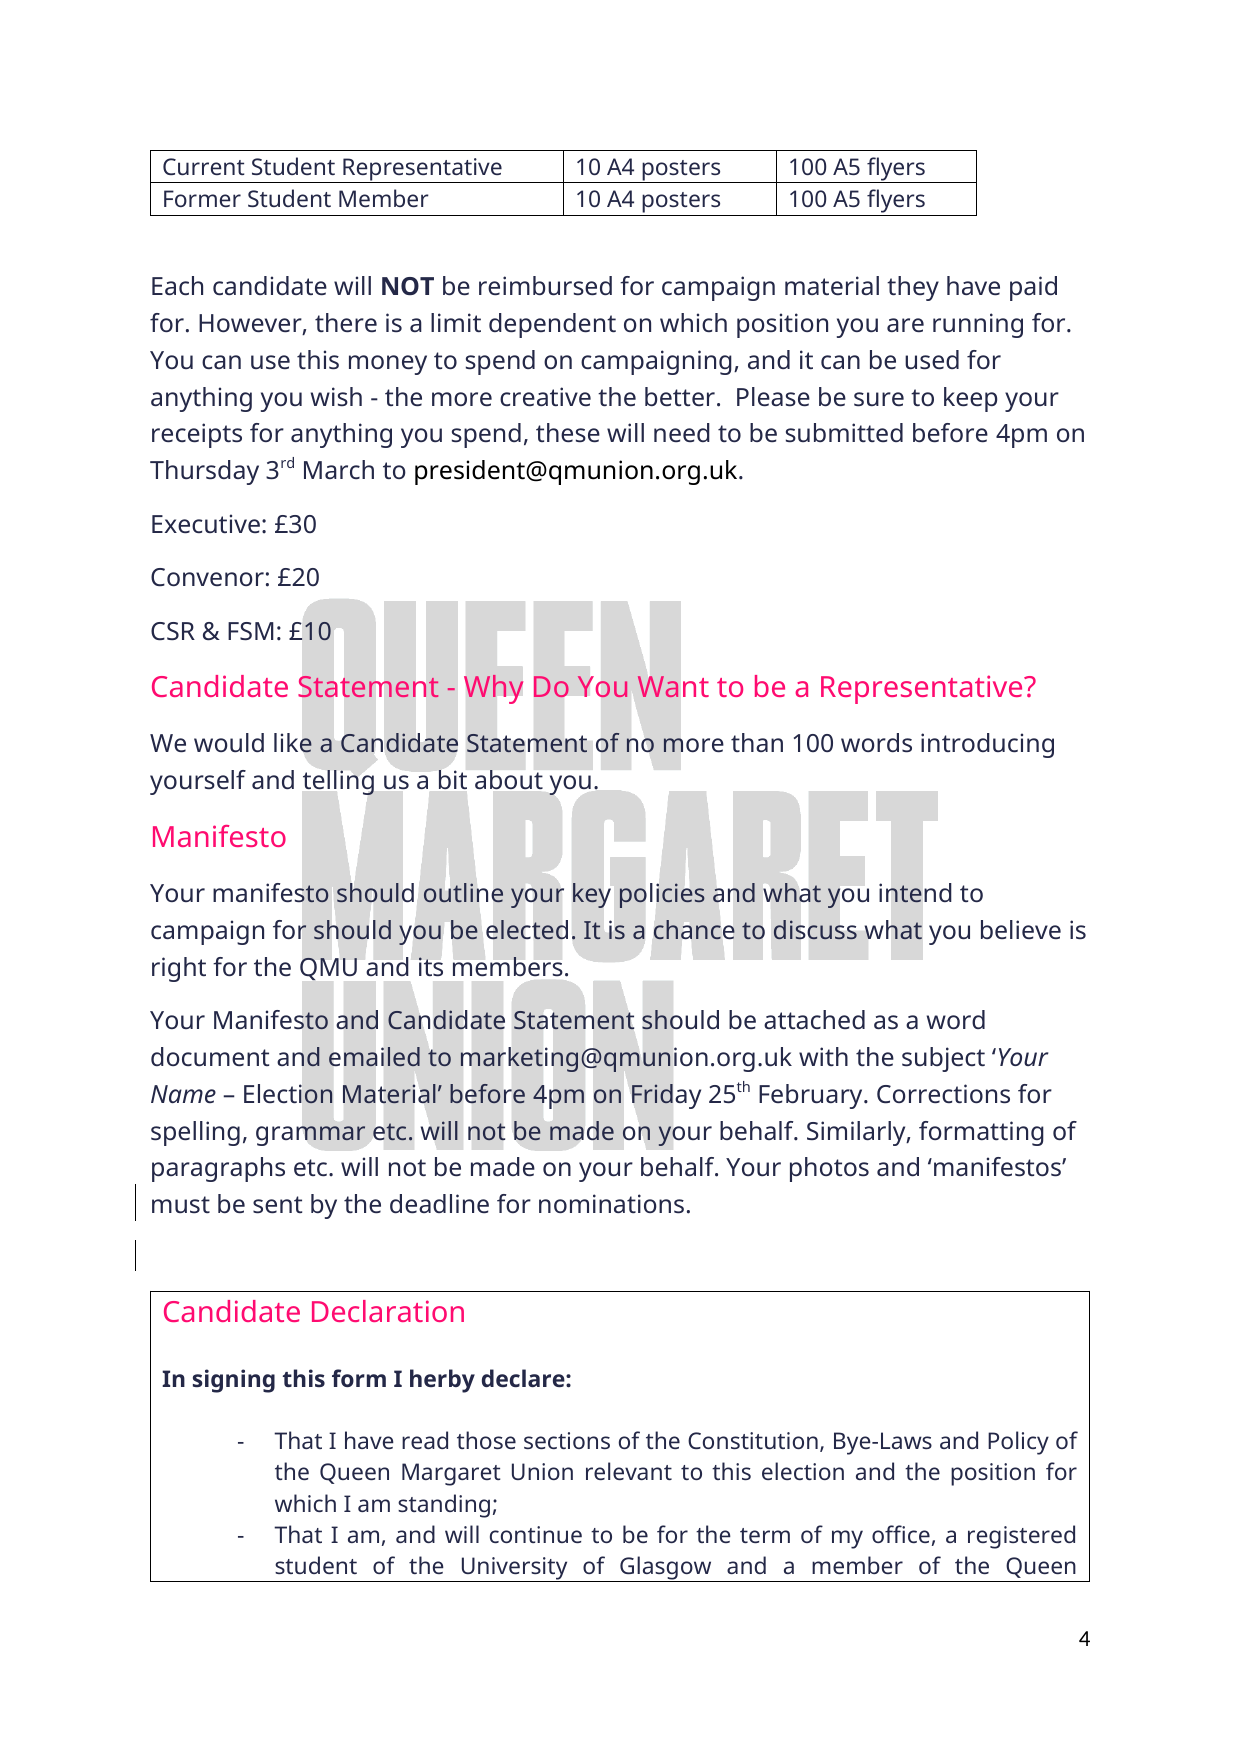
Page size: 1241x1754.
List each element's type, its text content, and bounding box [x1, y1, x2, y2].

text Your Manifesto and Candidate Statement should be attached as a word document and emailed to marketing@qmunion.org.uk with the subject ‘Your Name – Election Material’ before 4pm on Friday 25th February. Corrections for spelling, grammar etc. will not be made on your behalf. Similarly, formatting of paragraphs etc. will not be made on your behalf. Your photos and ‘manifestos’ must be sent by the deadline for nominations. [150, 1003, 1090, 1221]
text Candidate Statement - Why Do You Want to be a Representative? [150, 667, 1090, 706]
table_cell Current Student Representative [151, 151, 563, 182]
table_cell Former Student Member [151, 183, 563, 214]
table_cell 10 A4 posters [564, 183, 776, 214]
text Manifesto [150, 816, 1090, 856]
text We would like a Candidate Statement of no more than 100 words introducing yourself and telling us a bit about you. [150, 726, 1090, 797]
table_cell 10 A4 posters [564, 151, 776, 182]
text CSR & FSM: £10 [150, 613, 1090, 647]
text Each candidate will NOT be reimbursed for campaign material they have paid for. However, there is a limit dependent on which position you are running for. You can use this money to spend on campaigning, and it can be used for anything you wish - the more creative the better. Please be sure to keep your receipts for anything you spend, these will need to be submitted before 4pm on Thursday 3rd March to president@qmunion.org.uk. [150, 269, 1090, 487]
text Convenor: £20 [150, 560, 1090, 594]
table_cell 100 A5 flyers [777, 151, 976, 182]
table_cell 100 A5 flyers [777, 183, 976, 214]
text Executive: £30 [150, 506, 1090, 540]
text Your manifesto should outline your key policies and what you intend to campaign for should you be elected. It is a chance to discuss what you believe is right for the QMU and its members. [150, 876, 1090, 983]
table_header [151, 1292, 1089, 1581]
